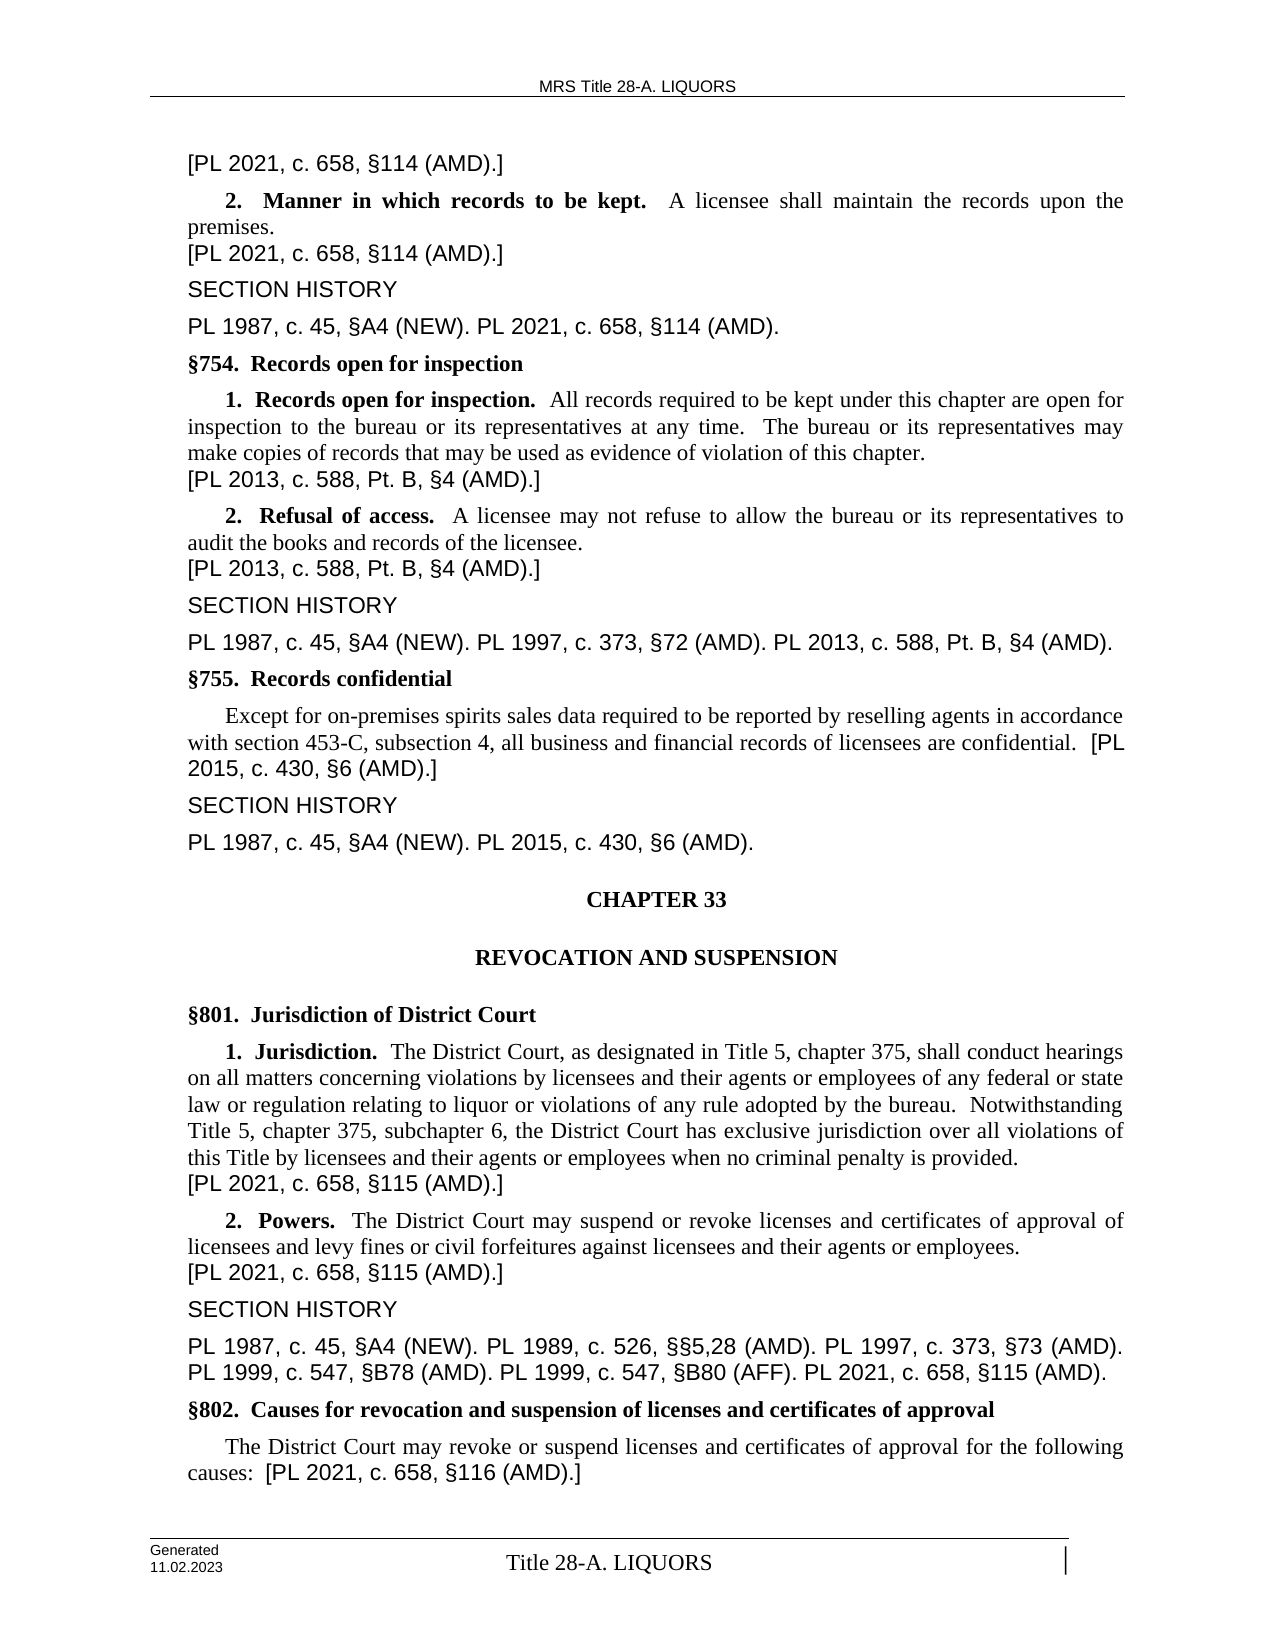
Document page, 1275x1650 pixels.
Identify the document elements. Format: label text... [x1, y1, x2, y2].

text 1. Jurisdiction. The District Court, as designated in Title 5, chapter 375, shall conduct hearings on all matters concerning violations by licensees and their agents or employees of any federal or state law or regulation relating to liquor or violations of any rule adopted by the bureau. Notwithstanding Title 5, chapter 375, subchapter 6, the District Court has exclusive jurisdiction over all violations of this Title by licensees and their agents or employees when no criminal penalty is provided. [187, 1038, 1125, 1170]
text The District Court may revoke or suspend licenses and certificates of approval for the following causes: [PL 2021, c. 658, §116 (AMD).] [187, 1433, 1125, 1486]
text 2. Powers. The District Court may suspend or revoke licenses and certificates of approval of licensees and levy fines or civil forfeitures against licensees and their agents or employees. [187, 1207, 1125, 1259]
text 2. Manner in which records to be kept. A licensee shall maintain the records upon the premises. [187, 187, 1125, 239]
text SECTION HISTORY [187, 592, 1125, 618]
text Except for on-premises spirits sales data required to be reported by reselling agents in accordance with section 453‑C, subsection 4, all business and financial records of licensees are confidential. [PL 2015, c. 430, §6 (AMD).] [187, 702, 1125, 781]
text [PL 2013, c. 588, Pt. B, §4 (AMD).] [187, 555, 1125, 581]
text SECTION HISTORY [187, 276, 1125, 303]
text §755. Records confidential [187, 665, 1125, 692]
text PL 1987, c. 45, §A4 (NEW). PL 1997, c. 373, §72 (AMD). PL 2013, c. 588, Pt. B, §4 (AMD). [187, 629, 1125, 655]
text SECTION HISTORY [187, 1296, 1125, 1322]
text §801. Jurisdiction of District Court [187, 1001, 1125, 1028]
text CHAPTER 33 [187, 886, 1125, 912]
text REVOCATION AND SUSPENSION [187, 944, 1125, 970]
text §754. Records open for inspection [187, 350, 1125, 376]
text [PL 2013, c. 588, Pt. B, §4 (AMD).] [187, 466, 1125, 492]
text [PL 2021, c. 658, §114 (AMD).] [187, 239, 1125, 266]
text PL 1987, c. 45, §A4 (NEW). PL 2015, c. 430, §6 (AMD). [187, 828, 1125, 855]
text §802. Causes for revocation and suspension of licenses and certificates of approval [187, 1396, 1125, 1422]
text 1. Records open for inspection. All records required to be kept under this chapter are open for inspection to the bureau or its representatives at any time. The bureau or its representatives may make copies of records that may be used as evidence of violation of this chapter. [187, 387, 1125, 466]
text PL 1987, c. 45, §A4 (NEW). PL 1989, c. 526, §§5,28 (AMD). PL 1997, c. 373, §73 (AMD). PL 1999, c. 547, §B78 (AMD). PL 1999, c. 547, §B80 (AFF). PL 2021, c. 658, §115 (AMD). [187, 1333, 1125, 1386]
text 2. Refusal of access. A licensee may not refuse to allow the bureau or its representatives to audit the books and records of the licensee. [187, 502, 1125, 555]
text PL 1987, c. 45, §A4 (NEW). PL 2021, c. 658, §114 (AMD). [187, 313, 1125, 339]
text SECTION HISTORY [187, 792, 1125, 818]
text [PL 2021, c. 658, §114 (AMD).] [187, 150, 1125, 176]
text [PL 2021, c. 658, §115 (AMD).] [187, 1259, 1125, 1286]
text [PL 2021, c. 658, §115 (AMD).] [187, 1170, 1125, 1196]
